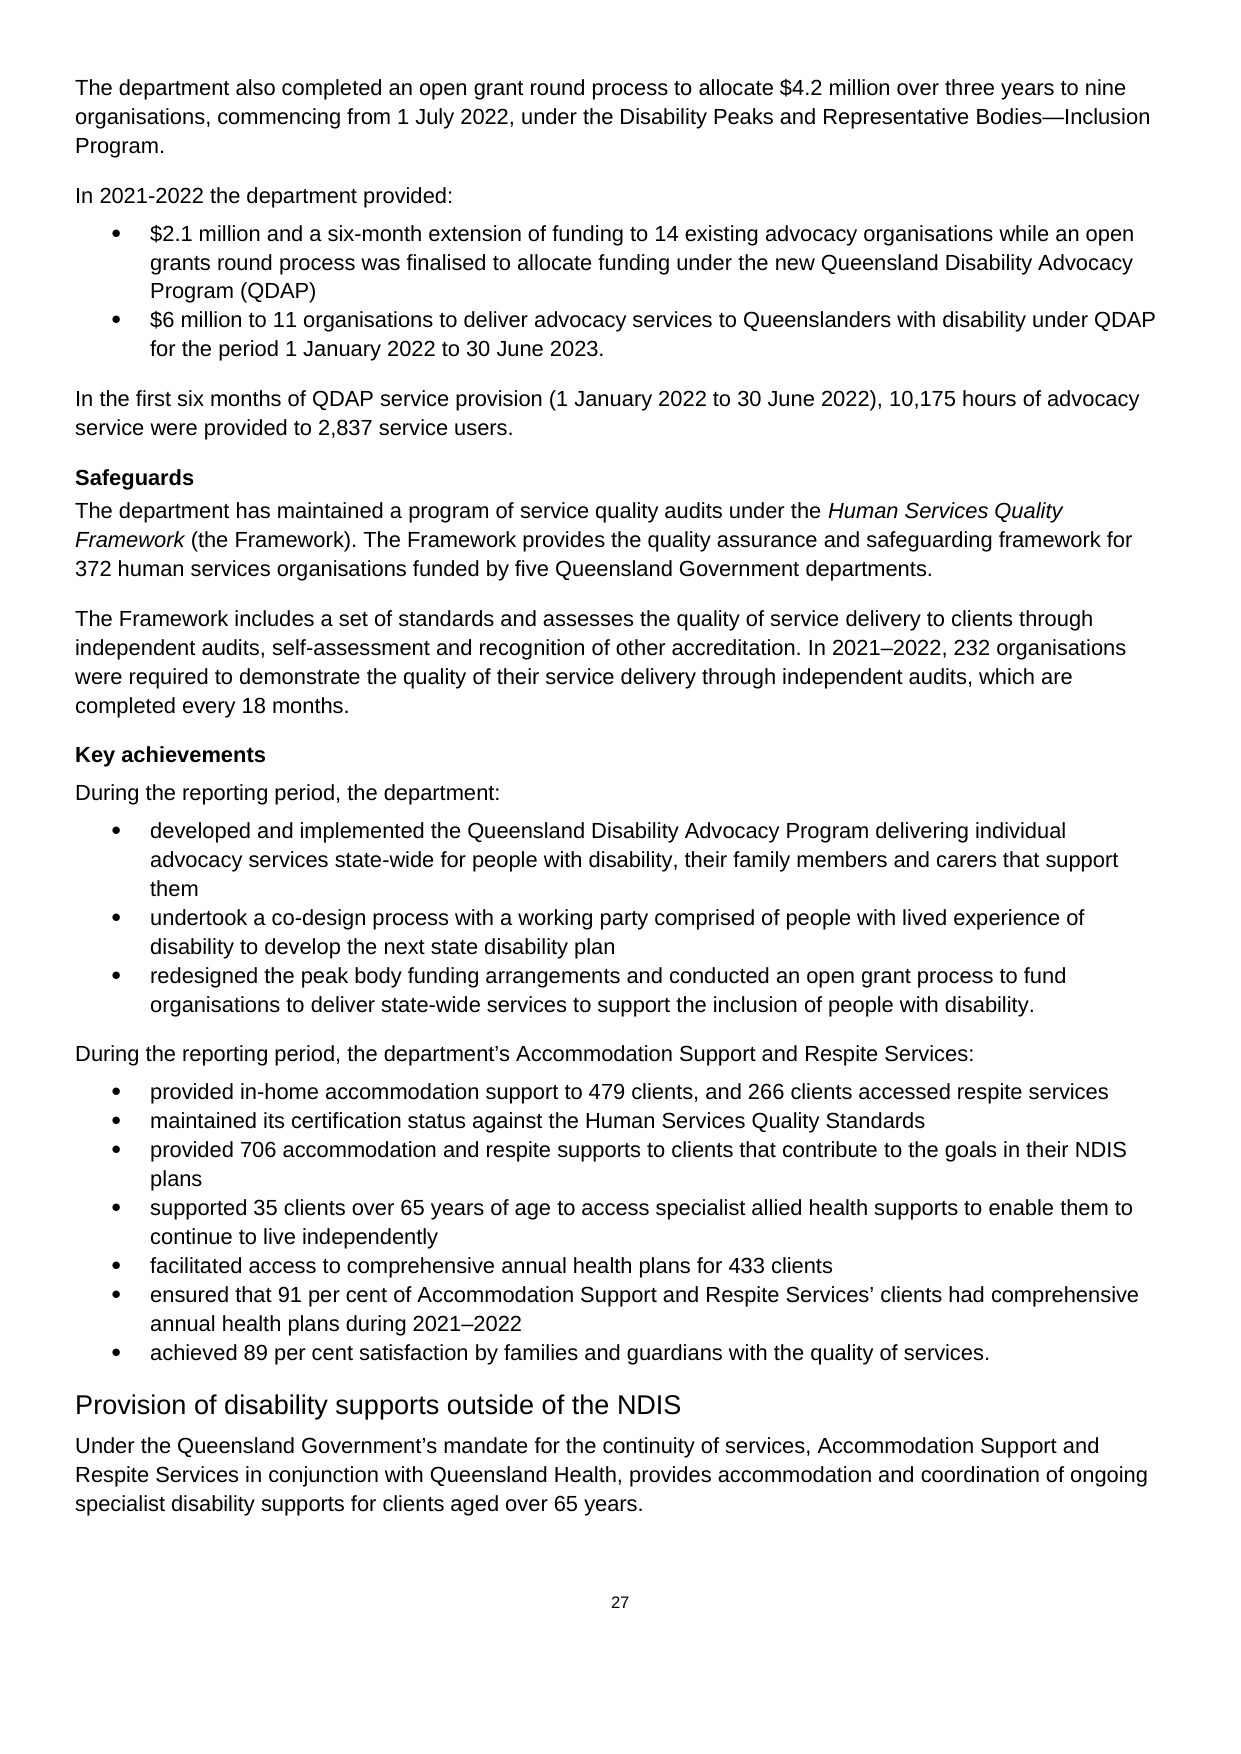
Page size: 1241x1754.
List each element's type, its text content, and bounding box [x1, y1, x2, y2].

list developed and implemented the Queensland Disability Advocacy Program delivering individual advocacy services state-wide for people with disability, their family members and carers that support them [112, 818, 1165, 901]
text During the reporting period, the department’s Accommodation Support and Respite Services: [75, 1041, 1165, 1066]
text Safeguards [75, 465, 1165, 490]
list redesigned the peak body funding arrangements and conducted an open grant process to fund organisations to deliver state-wide services to support the inclusion of people with disability. [112, 962, 1165, 1017]
list undertook a co-design process with a working party comprised of people with lived experience of disability to develop the next state disability plan [112, 904, 1165, 959]
text Key achievements [75, 742, 1165, 767]
list provided 706 accommodation and respite supports to clients that contribute to the goals in their NDIS plans [112, 1137, 1165, 1191]
list provided in-home accommodation support to 479 clients, and 266 clients accessed respite services [112, 1079, 1165, 1104]
text The department has maintained a program of service quality audits under the Human Services Quality Framework (the Framework). The Framework provides the quality assurance and safeguarding framework for 372 human services organisations funded by five Queensland Government departments. [75, 498, 1165, 581]
text Under the Queensland Government’s mandate for the continuity of services, Accommodation Support and Respite Services in conjunction with Queensland Health, provides accommodation and coordination of ongoing specialist disability supports for clients aged over 65 years. [75, 1433, 1165, 1516]
text In the first six months of QDAP service provision (1 January 2022 to 30 June 2022), 10,175 hours of advocacy service were provided to 2,837 service users. [75, 386, 1165, 440]
list $6 million to 11 organisations to deliver advocacy services to Queenslanders with disability under QDAP for the period 1 January 2022 to 30 June 2023. [112, 307, 1165, 361]
subtitle Provision of disability supports outside of the NDIS [75, 1389, 1165, 1421]
list achieved 89 per cent satisfaction by families and guardians with the quality of services. [112, 1339, 1165, 1365]
list supported 35 clients over 65 years of age to access specialist allied health supports to enable them to continue to live independently [112, 1195, 1165, 1249]
list ensured that 91 per cent of Accommodation Support and Respite Services’ clients had comprehensive annual health plans during 2021–2022 [112, 1282, 1165, 1336]
text In 2021-2022 the department provided: [75, 183, 1165, 208]
list facilitated access to comprehensive annual health plans for 433 clients [112, 1253, 1165, 1278]
text During the reporting period, the department: [75, 780, 1165, 805]
text The Framework includes a set of standards and assesses the quality of service delivery to clients through independent audits, self-assessment and recognition of other accreditation. In 2021–2022, 232 organisations were required to demonstrate the quality of their service delivery through independent audits, which are completed every 18 months. [75, 606, 1165, 718]
list $2.1 million and a six-month extension of funding to 14 existing advocacy organisations while an open grants round process was finalised to allocate funding under the new Queensland Disability Advocacy Program (QDAP) [112, 220, 1165, 303]
list maintained its certification status against the Human Services Quality Standards [112, 1108, 1165, 1133]
text The department also completed an open grant round process to allocate $4.2 million over three years to nine organisations, commencing from 1 July 2022, under the Disability Peaks and Representative Bodies—Inclusion Program. [75, 75, 1165, 158]
